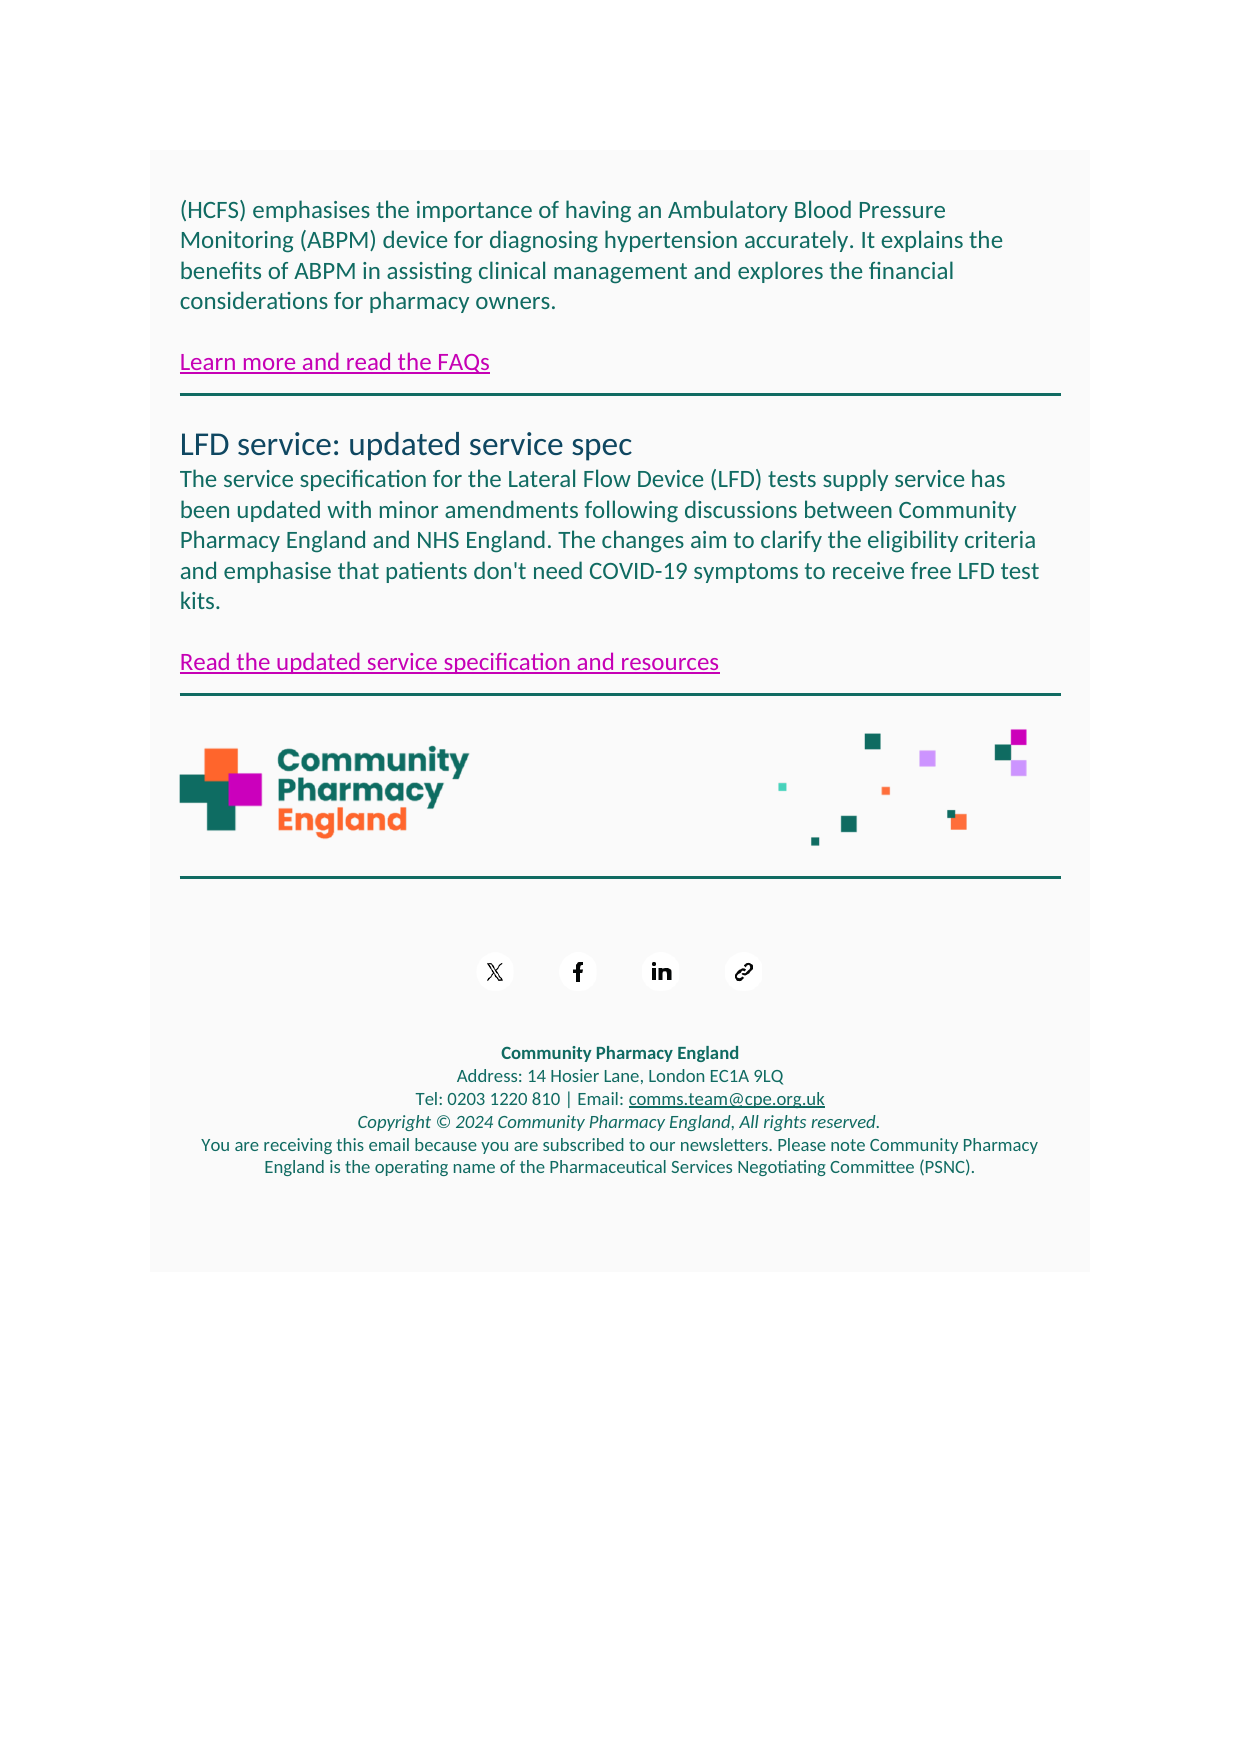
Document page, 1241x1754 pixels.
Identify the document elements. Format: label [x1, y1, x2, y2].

table_header [150, 150, 1090, 1272]
picture [179, 722, 1061, 860]
picture [642, 952, 680, 991]
picture [476, 952, 514, 991]
picture [559, 952, 597, 991]
picture [724, 952, 763, 991]
